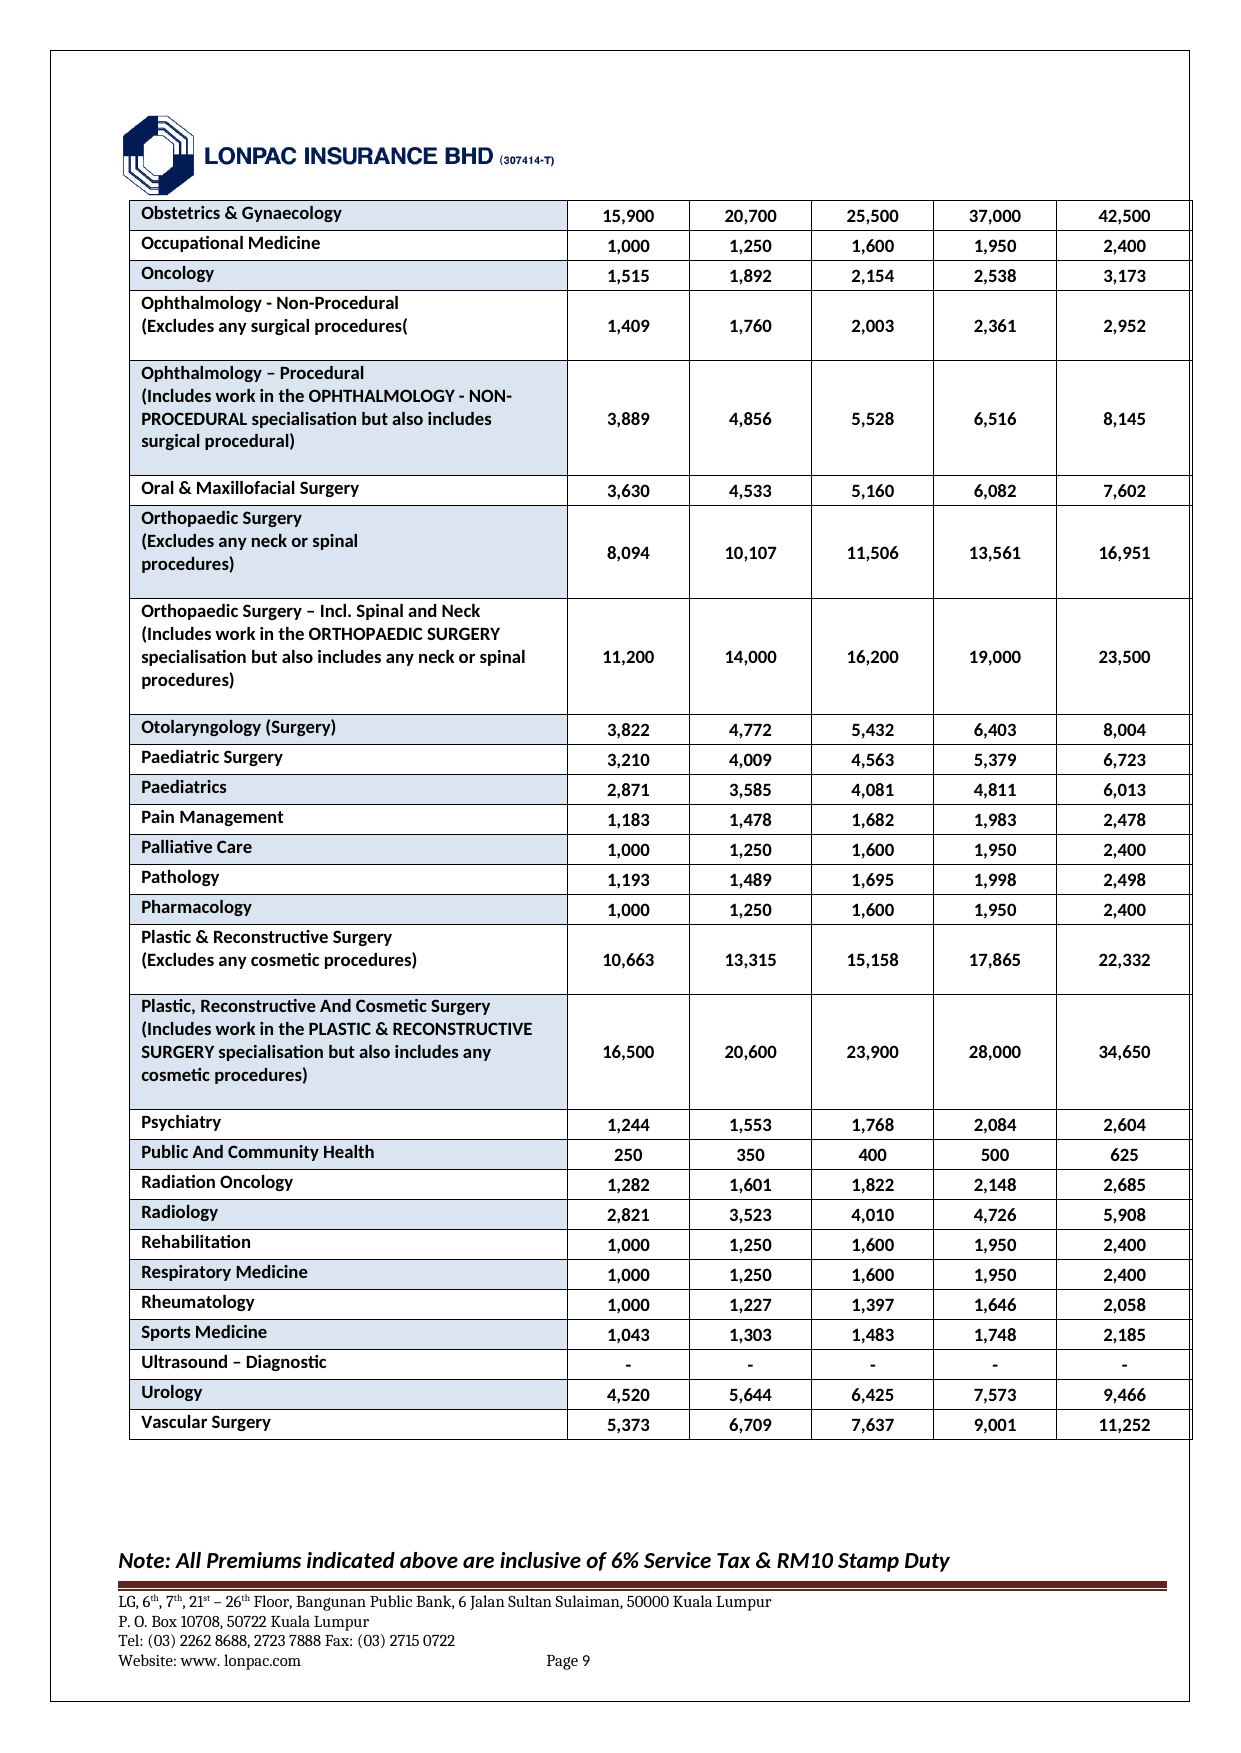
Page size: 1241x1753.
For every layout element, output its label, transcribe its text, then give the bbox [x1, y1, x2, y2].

table_cell 2,821 [568, 1200, 689, 1229]
table_cell 1,983 [934, 805, 1056, 834]
table_cell 4,533 [690, 476, 811, 505]
table_cell 10,107 [690, 506, 811, 598]
table_cell 1,489 [690, 865, 811, 894]
table_cell 1,244 [568, 1110, 689, 1139]
table_cell 2,498 [1057, 865, 1189, 894]
table_cell Psychiatry [130, 1110, 567, 1139]
table_cell 6,403 [934, 715, 1056, 744]
table_cell 8,145 [1057, 361, 1189, 475]
table_cell 2,400 [1057, 895, 1189, 924]
table_cell Vascular Surgery [130, 1410, 567, 1439]
table_cell 1,250 [690, 1230, 811, 1259]
table_cell 28,000 [934, 995, 1056, 1109]
table_cell 1,000 [568, 895, 689, 924]
table_cell 1,183 [568, 805, 689, 834]
table_cell 1,950 [934, 1230, 1056, 1259]
table_cell Radiology [130, 1200, 567, 1229]
table_cell 1,760 [690, 291, 811, 360]
table_cell 350 [690, 1140, 811, 1169]
table_cell 5,644 [690, 1380, 811, 1409]
table_cell Oral & Maxillofacial Surgery [130, 476, 567, 505]
table_cell 1,695 [812, 865, 933, 894]
table_cell - [1057, 1350, 1189, 1379]
table_cell Urology [130, 1380, 567, 1409]
table_cell 1,600 [812, 835, 933, 864]
table_cell 1,998 [934, 865, 1056, 894]
table_cell 400 [812, 1140, 933, 1169]
table_cell 16,200 [812, 599, 933, 714]
table_cell 1,227 [690, 1290, 811, 1319]
table_cell 3,822 [568, 715, 689, 744]
table_cell 2,058 [1057, 1290, 1189, 1319]
table_cell 14,000 [690, 599, 811, 714]
table_cell 25,500 [812, 201, 933, 230]
table_cell 16,500 [568, 995, 689, 1109]
table_cell Obstetrics & Gynaecology [130, 201, 567, 230]
table_cell 5,908 [1057, 1200, 1189, 1229]
table_cell 2,361 [934, 291, 1056, 360]
table_cell 4,009 [690, 745, 811, 774]
table_cell 34,650 [1057, 995, 1189, 1109]
table_cell 1,043 [568, 1320, 689, 1349]
table_cell 1,646 [934, 1290, 1056, 1319]
table_cell 7,573 [934, 1380, 1056, 1409]
table_cell - [568, 1350, 689, 1379]
table_cell 1,600 [812, 231, 933, 260]
table_cell 5,379 [934, 745, 1056, 774]
table_cell 1,282 [568, 1170, 689, 1199]
table_cell 10,663 [568, 925, 689, 993]
table_cell Occupational Medicine [130, 231, 567, 260]
table_cell - [934, 1350, 1056, 1379]
table_cell Rehabilitation [130, 1230, 567, 1259]
table_cell 6,516 [934, 361, 1056, 475]
table_cell 2,952 [1057, 291, 1189, 360]
table_cell 7,637 [812, 1410, 933, 1439]
table_cell 4,726 [934, 1200, 1056, 1229]
table_cell 2,400 [1057, 1260, 1189, 1289]
table_cell 23,500 [1057, 599, 1189, 714]
table_cell 1,682 [812, 805, 933, 834]
table_cell 1,409 [568, 291, 689, 360]
table_cell 4,772 [690, 715, 811, 744]
table_cell 1,483 [812, 1320, 933, 1349]
table_cell Pharmacology [130, 895, 567, 924]
table_cell Ophthalmology - Non-Procedural (Excludes any surgical procedures( [130, 291, 567, 360]
table_cell 9,001 [934, 1410, 1056, 1439]
table_cell 1,822 [812, 1170, 933, 1199]
table_cell 1,600 [812, 1230, 933, 1259]
table_cell - [690, 1350, 811, 1379]
table_cell 8,094 [568, 506, 689, 598]
table_cell 11,252 [1057, 1410, 1189, 1439]
table_cell Sports Medicine [130, 1320, 567, 1349]
table_cell 2,084 [934, 1110, 1056, 1139]
table_cell 1,515 [568, 261, 689, 290]
table_cell 1,950 [934, 895, 1056, 924]
table_cell 1,950 [934, 1260, 1056, 1289]
table_cell 4,010 [812, 1200, 933, 1229]
table_cell 2,148 [934, 1170, 1056, 1199]
table_cell 1,768 [812, 1110, 933, 1139]
table_cell Ultrasound – Diagnostic [130, 1350, 567, 1379]
table_cell 6,425 [812, 1380, 933, 1409]
table_cell Ophthalmology – Procedural (Includes work in the OPHTHALMOLOGY - NON- PROCEDURAL specialisation but also includes surgical procedural) [130, 361, 567, 475]
table_cell 4,856 [690, 361, 811, 475]
table_cell 1,000 [568, 1290, 689, 1319]
table_cell Public And Community Health [130, 1140, 567, 1169]
table_cell 1,250 [690, 1260, 811, 1289]
table_cell 1,000 [568, 231, 689, 260]
table_cell 1,478 [690, 805, 811, 834]
table_cell 4,081 [812, 775, 933, 804]
table_cell 1,397 [812, 1290, 933, 1319]
table_cell 4,520 [568, 1380, 689, 1409]
table_cell 23,900 [812, 995, 933, 1109]
table_cell Radiation Oncology [130, 1170, 567, 1199]
table_cell 2,185 [1057, 1320, 1189, 1349]
table_cell 1,600 [812, 895, 933, 924]
table_cell 4,563 [812, 745, 933, 774]
table_cell 3,889 [568, 361, 689, 475]
table_cell Oncology [130, 261, 567, 290]
table_cell 9,466 [1057, 1380, 1189, 1409]
table_cell 1,000 [568, 835, 689, 864]
table_cell 1,950 [934, 231, 1056, 260]
table_cell Paediatrics [130, 775, 567, 804]
table_cell 19,000 [934, 599, 1056, 714]
table_cell 37,000 [934, 201, 1056, 230]
text Note: All Premiums indicated above are inclusive of 6% Service Tax & RM10 Stamp Duty [118, 1546, 1167, 1574]
table_cell 11,200 [568, 599, 689, 714]
table_cell 1,748 [934, 1320, 1056, 1349]
table_cell Otolaryngology (Surgery) [130, 715, 567, 744]
table_cell 6,723 [1057, 745, 1189, 774]
table_cell 5,373 [568, 1410, 689, 1439]
table_cell 13,561 [934, 506, 1056, 598]
table_cell 2,400 [1057, 835, 1189, 864]
table_cell 3,523 [690, 1200, 811, 1229]
picture [118, 112, 560, 200]
table_cell 2,538 [934, 261, 1056, 290]
table_cell 13,315 [690, 925, 811, 993]
table_cell 500 [934, 1140, 1056, 1169]
table_cell 8,004 [1057, 715, 1189, 744]
table_cell 6,709 [690, 1410, 811, 1439]
table_cell 15,158 [812, 925, 933, 993]
table_cell 5,528 [812, 361, 933, 475]
table_cell 1,250 [690, 835, 811, 864]
table_cell Palliative Care [130, 835, 567, 864]
table_cell Respiratory Medicine [130, 1260, 567, 1289]
table_cell Orthopaedic Surgery – Incl. Spinal and Neck (Includes work in the ORTHOPAEDIC SURGERY specialisation but also includes any neck or spinal procedures) [130, 599, 567, 714]
table_cell 1,250 [690, 895, 811, 924]
table_cell 1,553 [690, 1110, 811, 1139]
table_cell 20,600 [690, 995, 811, 1109]
table_cell 4,811 [934, 775, 1056, 804]
table_cell Orthopaedic Surgery (Excludes any neck or spinal procedures) [130, 506, 567, 598]
table_cell 1,000 [568, 1260, 689, 1289]
table_cell 3,210 [568, 745, 689, 774]
table_cell 2,154 [812, 261, 933, 290]
table_cell Pathology [130, 865, 567, 894]
table_cell 3,585 [690, 775, 811, 804]
table_cell 2,871 [568, 775, 689, 804]
table_cell Pain Management [130, 805, 567, 834]
table_cell 1,950 [934, 835, 1056, 864]
table_cell 5,160 [812, 476, 933, 505]
table_cell 3,630 [568, 476, 689, 505]
table_cell 1,193 [568, 865, 689, 894]
table_cell 17,865 [934, 925, 1056, 993]
table_cell 2,478 [1057, 805, 1189, 834]
table_cell 2,400 [1057, 231, 1189, 260]
table_cell 6,082 [934, 476, 1056, 505]
table_cell 6,013 [1057, 775, 1189, 804]
table_cell Paediatric Surgery [130, 745, 567, 774]
table_cell 11,506 [812, 506, 933, 598]
table_cell 1,600 [812, 1260, 933, 1289]
table_cell 1,303 [690, 1320, 811, 1349]
table_cell 15,900 [568, 201, 689, 230]
table_cell 250 [568, 1140, 689, 1169]
table_cell - [812, 1350, 933, 1379]
table_cell 22,332 [1057, 925, 1189, 993]
table_cell 2,400 [1057, 1230, 1189, 1259]
table_cell 2,003 [812, 291, 933, 360]
table_cell Rheumatology [130, 1290, 567, 1319]
table_cell 7,602 [1057, 476, 1189, 505]
table_cell 1,892 [690, 261, 811, 290]
table_cell 16,951 [1057, 506, 1189, 598]
table_cell 625 [1057, 1140, 1189, 1169]
table_cell 5,432 [812, 715, 933, 744]
table_cell 20,700 [690, 201, 811, 230]
table_cell 3,173 [1057, 261, 1189, 290]
table_cell 1,250 [690, 231, 811, 260]
table_cell 1,601 [690, 1170, 811, 1199]
table_cell 1,000 [568, 1230, 689, 1259]
table_cell Plastic & Reconstructive Surgery (Excludes any cosmetic procedures) [130, 925, 567, 993]
table_cell 42,500 [1057, 201, 1189, 230]
table_cell 2,685 [1057, 1170, 1189, 1199]
table_cell 2,604 [1057, 1110, 1189, 1139]
table_cell Plastic, Reconstructive And Cosmetic Surgery (Includes work in the PLASTIC & RECONSTRUCTIVE SURGERY specialisation but also includes any cosmetic procedures) [130, 995, 567, 1109]
